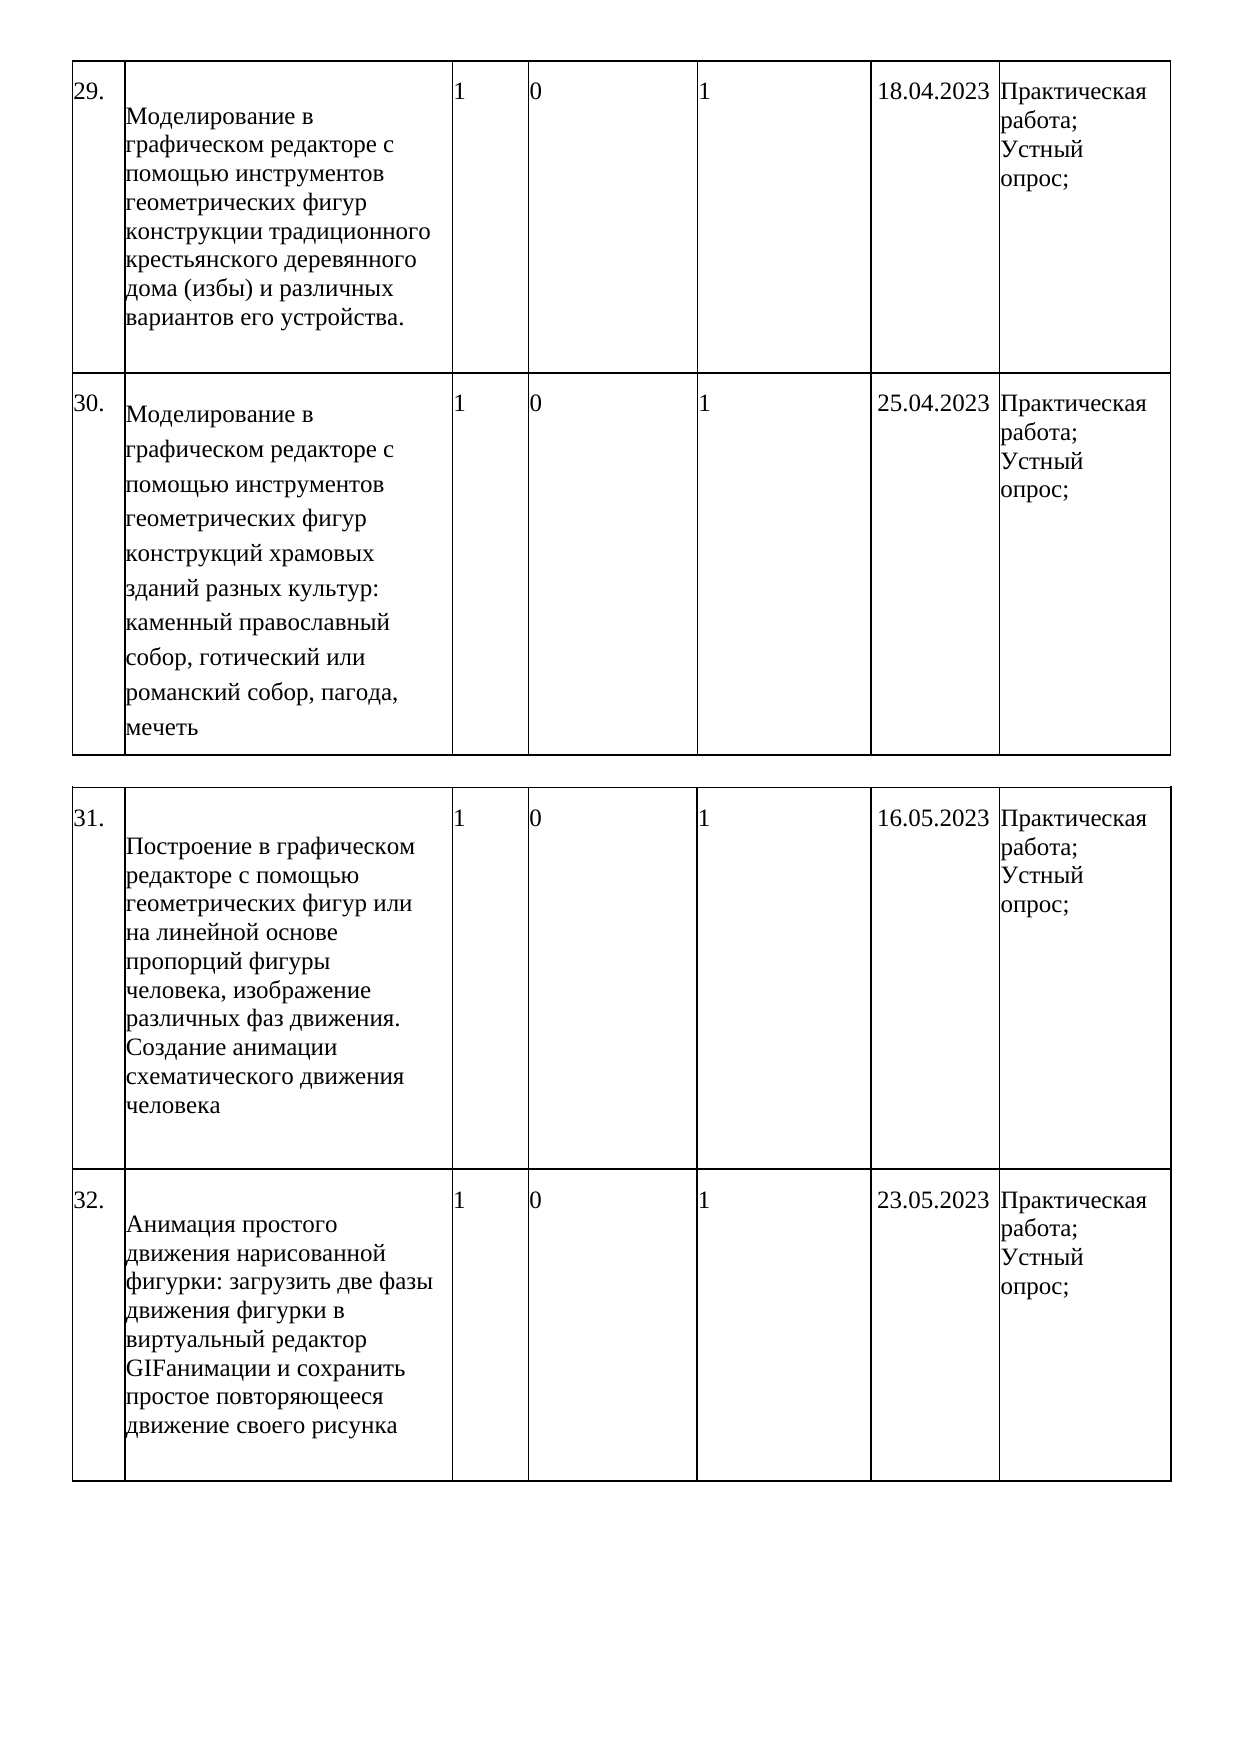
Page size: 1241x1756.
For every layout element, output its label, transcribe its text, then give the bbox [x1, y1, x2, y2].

table_cell 1 [698, 374, 870, 754]
table_header Практическая работа; Устный опрос; [1000, 788, 1170, 1168]
table_header Практическая работа; Устный опрос; [1000, 62, 1170, 372]
table_header 1 [453, 62, 528, 372]
table_cell 1 [453, 1170, 528, 1480]
table_cell 25.04.2023 [872, 374, 999, 754]
table_header 0 [529, 788, 696, 1168]
table_header 1 [453, 788, 528, 1168]
table_header Моделирование в графическом редакторе с помощью инструментов геометрических фигур конструкции традиционного крестьянского деревянного дома (избы) и различных вариантов его устройства. [126, 62, 452, 372]
table_cell Моделирование в графическом редакторе с помощью инструментов геометрических фигур конструкций храмовых зданий разных культур: каменный православный собор, готический или романский собор, пагода, мечеть [126, 374, 452, 754]
table_header 31. [73, 788, 124, 1168]
table_cell Практическая работа; Устный опрос; [1000, 374, 1170, 754]
table_cell 30. [73, 374, 124, 754]
table_header 18.04.2023 [872, 62, 999, 372]
table_header 0 [529, 62, 697, 372]
table_header 29. [73, 62, 124, 372]
table_header 1 [698, 788, 870, 1168]
table_cell Анимация простого движения нарисованной фигурки: загрузить две фазы движения фигурки в виртуальный редактор GIFанимации и сохранить простое повторяющееся движение своего рисунка [126, 1170, 452, 1480]
table_header 1 [698, 62, 870, 372]
table_cell 23.05.2023 [872, 1170, 999, 1480]
table_cell 1 [453, 374, 528, 754]
table_cell 32. [73, 1170, 124, 1480]
table_cell 0 [529, 374, 697, 754]
table_header 16.05.2023 [872, 788, 999, 1168]
table_cell Практическая работа; Устный опрос; [1000, 1170, 1170, 1480]
table_cell 0 [529, 1170, 696, 1480]
table_cell 1 [698, 1170, 870, 1480]
table_header Построение в графическом редакторе с помощью геометрических фигур или на линейной основе пропорций фигуры человека, изображение различных фаз движения. Создание анимации схематического движения человека [126, 788, 452, 1168]
